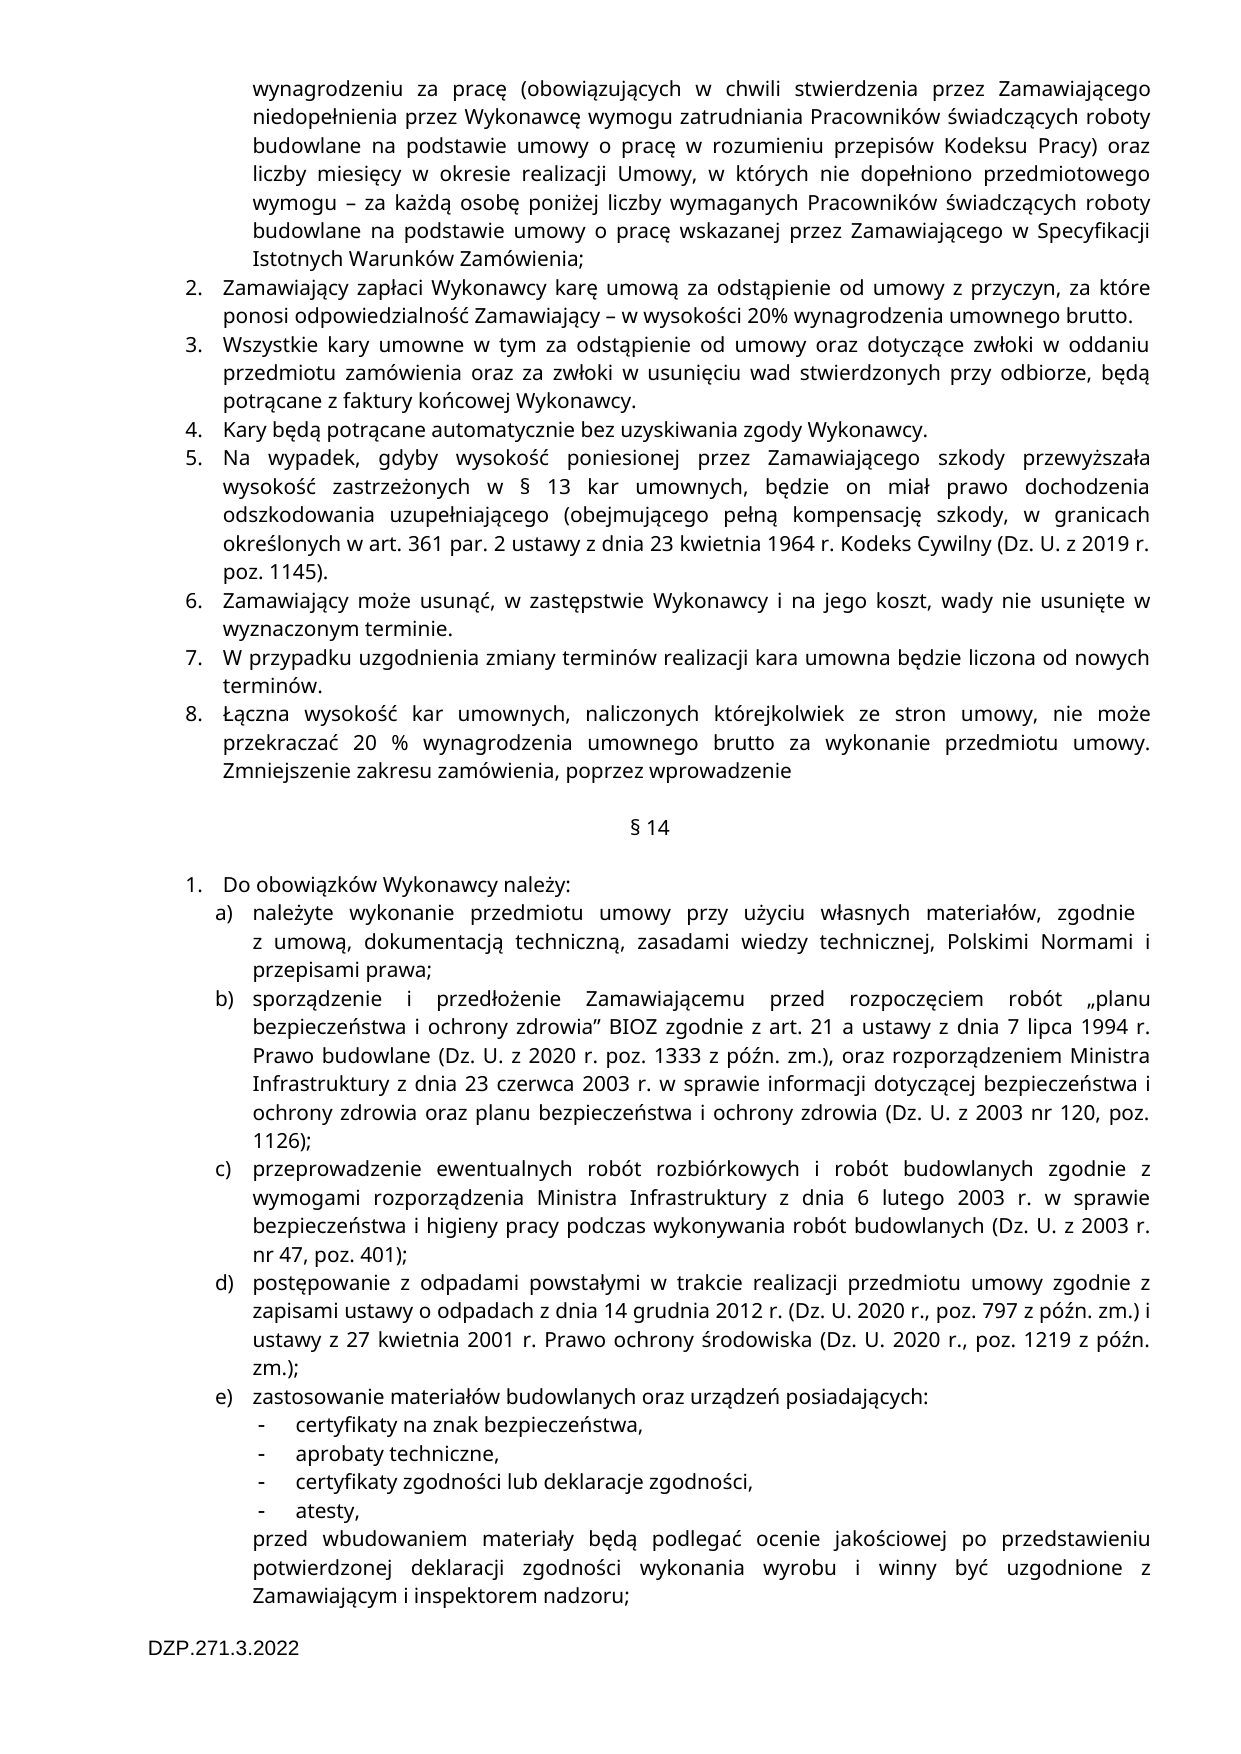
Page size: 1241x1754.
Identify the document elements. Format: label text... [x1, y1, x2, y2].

text § 14 [148, 813, 1152, 842]
list Łączna wysokość kar umownych, naliczonych którejkolwiek ze stron umowy, nie może przekraczać 20 % wynagrodzenia umownego brutto za wykonanie przedmiotu umowy. Zmniejszenie zakresu zamówienia, poprzez wprowadzenie [185, 699, 1152, 785]
list Wszystkie kary umowne w tym za odstąpienie od umowy oraz dotyczące zwłoki w oddaniu przedmiotu zamówienia oraz za zwłoki w usunięciu wad stwierdzonych przy odbiorze, będą potrącane z faktury końcowej Wykonawcy. [185, 330, 1152, 415]
list aprobaty techniczne, [258, 1439, 1152, 1467]
list postępowanie z odpadami powstałymi w trakcie realizacji przedmiotu umowy zgodnie z zapisami ustawy o odpadach z dnia 14 grudnia 2012 r. (Dz. U. 2020 r., poz. 797 z późn. zm.) i ustawy z 27 kwietnia 2001 r. Prawo ochrony środowiska (Dz. U. 2020 r., poz. 1219 z późn. zm.); [215, 1268, 1152, 1382]
list Kary będą potrącane automatycznie bez uzyskiwania zgody Wykonawcy. [185, 415, 1152, 443]
text przed wbudowaniem materiały będą podlegać ocenie jakościowej po przedstawieniu potwierdzonej deklaracji zgodności wykonania wyrobu i winny być uzgodnione z Zamawiającym i inspektorem nadzoru; [252, 1524, 1152, 1609]
list sporządzenie i przedłożenie Zamawiającemu przed rozpoczęciem robót „planu bezpieczeństwa i ochrony zdrowia” BIOZ zgodnie z art. 21 a ustawy z dnia 7 lipca 1994 r. Prawo budowlane (Dz. U. z 2020 r. poz. 1333 z późn. zm.), oraz rozporządzeniem Ministra Infrastruktury z dnia 23 czerwca 2003 r. w sprawie informacji dotyczącej bezpieczeństwa i ochrony zdrowia oraz planu bezpieczeństwa i ochrony zdrowia (Dz. U. z 2003 nr 120, poz. 1126); [215, 984, 1152, 1154]
list Zamawiający może usunąć, w zastępstwie Wykonawcy i na jego koszt, wady nie usunięte w wyznaczonym terminie. [185, 586, 1152, 643]
list Zamawiający zapłaci Wykonawcy karę umową za odstąpienie od umowy z przyczyn, za które ponosi odpowiedzialność Zamawiający – w wysokości 20% wynagrodzenia umownego brutto. [185, 273, 1152, 330]
list atesty, [258, 1496, 1152, 1524]
list certyfikaty zgodności lub deklaracje zgodności, [258, 1467, 1152, 1496]
list W przypadku uzgodnienia zmiany terminów realizacji kara umowna będzie liczona od nowych terminów. [185, 643, 1152, 699]
list przeprowadzenie ewentualnych robót rozbiórkowych i robót budowlanych zgodnie z wymogami rozporządzenia Ministra Infrastruktury z dnia 6 lutego 2003 r. w sprawie bezpieczeństwa i higieny pracy podczas wykonywania robót budowlanych (Dz. U. z 2003 r. nr 47, poz. 401); [215, 1154, 1152, 1268]
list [215, 74, 1152, 273]
list zastosowanie materiałów budowlanych oraz urządzeń posiadających: [215, 1382, 1152, 1410]
list certyfikaty na znak bezpieczeństwa, [258, 1410, 1152, 1439]
list Na wypadek, gdyby wysokość poniesionej przez Zamawiającego szkody przewyższała wysokość zastrzeżonych w § 13 kar umownych, będzie on miał prawo dochodzenia odszkodowania uzupełniającego (obejmującego pełną kompensację szkody, w granicach określonych w art. 361 par. 2 ustawy z dnia 23 kwietnia 1964 r. Kodeks Cywilny (Dz. U. z 2019 r. poz. 1145). [185, 443, 1152, 586]
list Do obowiązków Wykonawcy należy: [185, 870, 1152, 898]
list należyte wykonanie przedmiotu umowy przy użyciu własnych materiałów, zgodnie z umową, dokumentacją techniczną, zasadami wiedzy technicznej, Polskimi Normami i przepisami prawa; [215, 898, 1152, 984]
